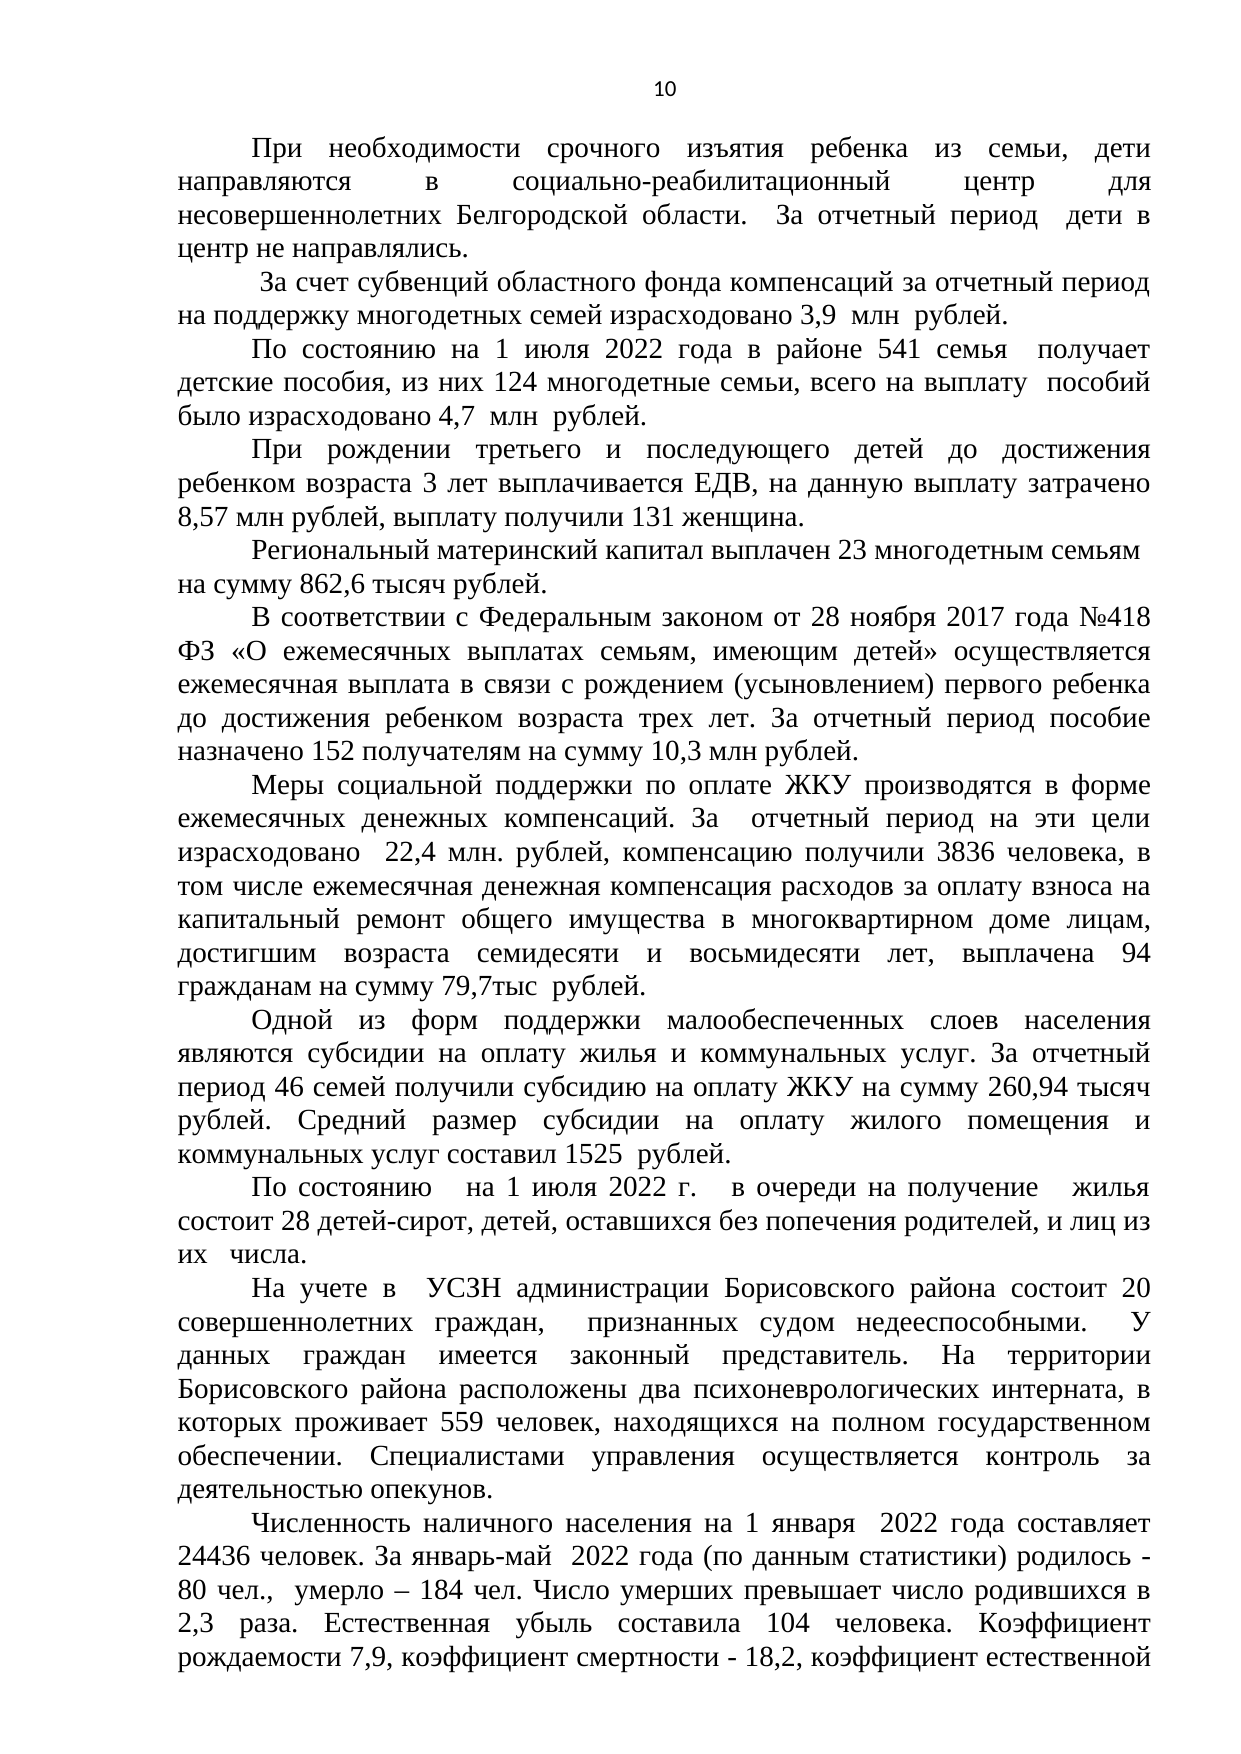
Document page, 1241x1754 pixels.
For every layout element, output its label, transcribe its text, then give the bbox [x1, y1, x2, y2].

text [177, 1505, 1152, 1673]
text При рождении третьего и последующего детей до достижения ребенком возраста 3 лет выплачивается ЕДВ, на данную выплату затрачено 8,57 млн рублей, выплату получили 131 женщина. [177, 432, 1152, 532]
text Региональный материнский капитал выплачен 23 многодетным семьям на сумму 862,6 тысяч рублей. [177, 532, 1152, 599]
text В соответствии с Федеральным законом от 28 ноября 2017 года №418 ФЗ «О ежемесячных выплатах семьям, имеющим детей» осуществляется ежемесячная выплата в связи с рождением (усыновлением) первого ребенка до достижения ребенком возраста трех лет. За отчетный период пособие назначено 152 получателям на сумму 10,3 млн рублей. [177, 599, 1152, 767]
text Одной из форм поддержки малообеспеченных слоев населения являются субсидии на оплату жилья и коммунальных услуг. За отчетный период 46 семей получили субсидию на оплату ЖКУ на сумму 260,94 тысяч рублей. Средний размер субсидии на оплату жилого помещения и коммунальных услуг составил 1525 рублей. [177, 1002, 1152, 1169]
text На учете в УСЗН администрации Борисовского района состоит 20 совершеннолетних граждан, признанных судом недееспособными. У данных граждан имеется законный представитель. На территории Борисовского района расположены два психоневрологических интерната, в которых проживает 559 человек, находящихся на полном государственном обеспечении. Специалистами управления осуществляется контроль за деятельностью опекунов. [177, 1270, 1152, 1505]
text Меры социальной поддержки по оплате ЖКУ производятся в форме ежемесячных денежных компенсаций. За отчетный период на эти цели израсходовано 22,4 млн. рублей, компенсацию получили 3836 человека, в том числе ежемесячная денежная компенсация расходов за оплату взноса на капитальный ремонт общего имущества в многоквартирном доме лицам, достигшим возраста семидесяти и восьмидесяти лет, выплачена 94 гражданам на сумму 79,7тыс рублей. [177, 767, 1152, 1002]
text По состоянию на 1 июля 2022 г. в очереди на получение жилья состоит 28 детей-сирот, детей, оставшихся без попечения родителей, и лиц из их числа. [177, 1169, 1152, 1270]
text При необходимости срочного изъятия ребенка из семьи, дети направляются в социально-реабилитационный центр для несовершеннолетних Белгородской области. За отчетный период дети в центр не направлялись. [177, 130, 1152, 264]
text По состоянию на 1 июля 2022 года в районе 541 семья получает детские пособия, из них 124 многодетные семьи, всего на выплату пособий было израсходовано 4,7 млн рублей. [177, 331, 1152, 432]
text За счет субвенций областного фонда компенсаций за отчетный период на поддержку многодетных семей израсходовано 3,9 млн рублей. [177, 264, 1152, 331]
